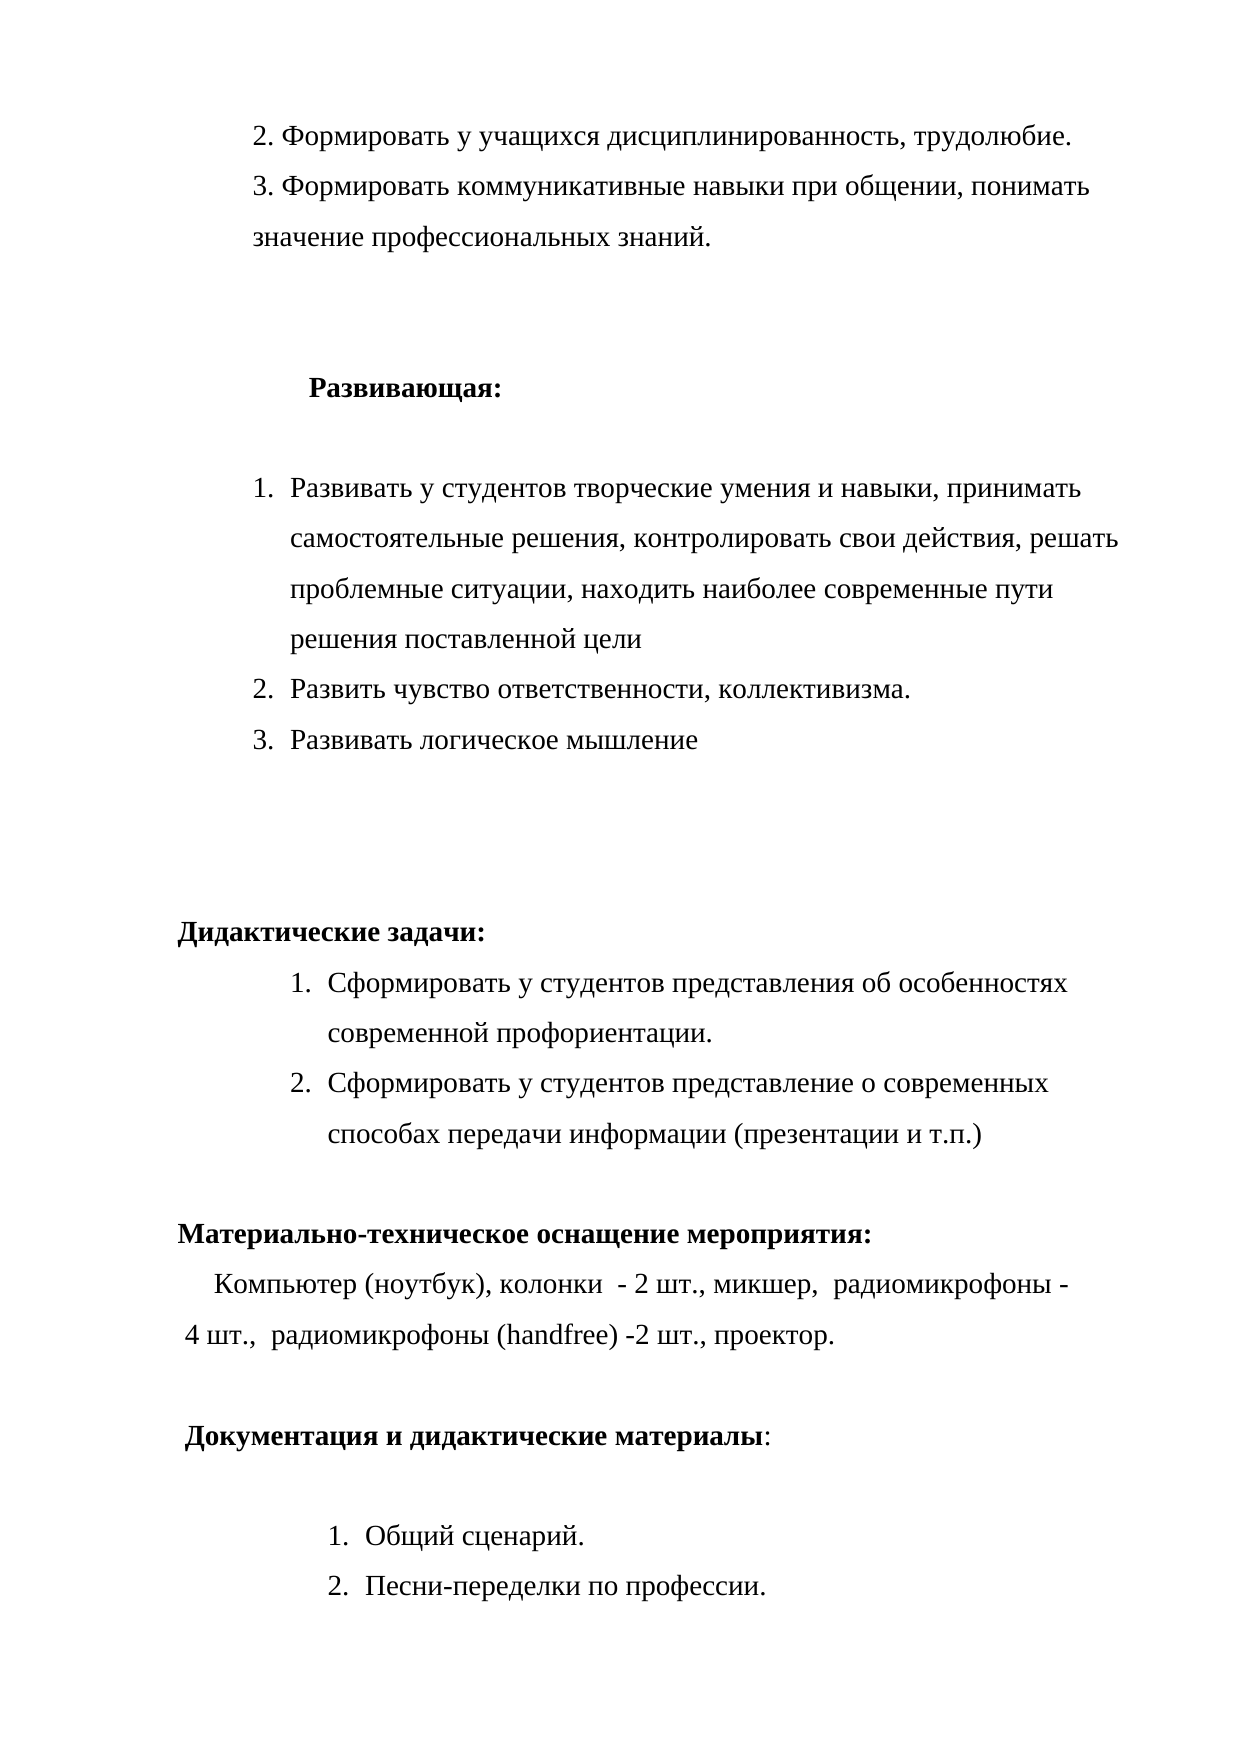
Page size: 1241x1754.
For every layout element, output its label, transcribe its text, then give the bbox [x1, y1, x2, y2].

list Документация и дидактические материалы: [177, 1418, 1152, 1451]
list Общий сценарий. [327, 1518, 1152, 1552]
list Развивать логическое мышление [252, 722, 1152, 755]
list 2. Формировать у учащихся дисциплинированность, трудолюбие. [252, 118, 1152, 152]
list Песни-переделки по профессии. [327, 1568, 1152, 1602]
list Компьютер (ноутбук), колонки - 2 шт., микшер, радиомикрофоны - [177, 1267, 1152, 1300]
list Развивать у студентов творческие умения и навыки, принимать самостоятельные решения, контролировать свои действия, решать проблемные ситуации, находить наиболее современные пути решения поставленной цели [252, 470, 1152, 655]
list Материально-техническое оснащение мероприятия: [177, 1216, 1152, 1250]
list 4 шт., радиомикрофоны (handfree) -2 шт., проектор. [177, 1317, 1152, 1351]
list 3. Формировать коммуникативные навыки при общении, понимать значение профессиональных знаний. [252, 168, 1152, 252]
list Развить чувство ответственности, коллективизма. [252, 672, 1152, 705]
list Дидактические задачи: [177, 914, 1152, 948]
list Развивающая: [177, 370, 1152, 403]
list Сформировать у студентов представления об особенностях современной профориентации. [290, 965, 1152, 1049]
list Сформировать у студентов представление о современных способах передачи информации (презентации и т.п.) [290, 1065, 1152, 1149]
